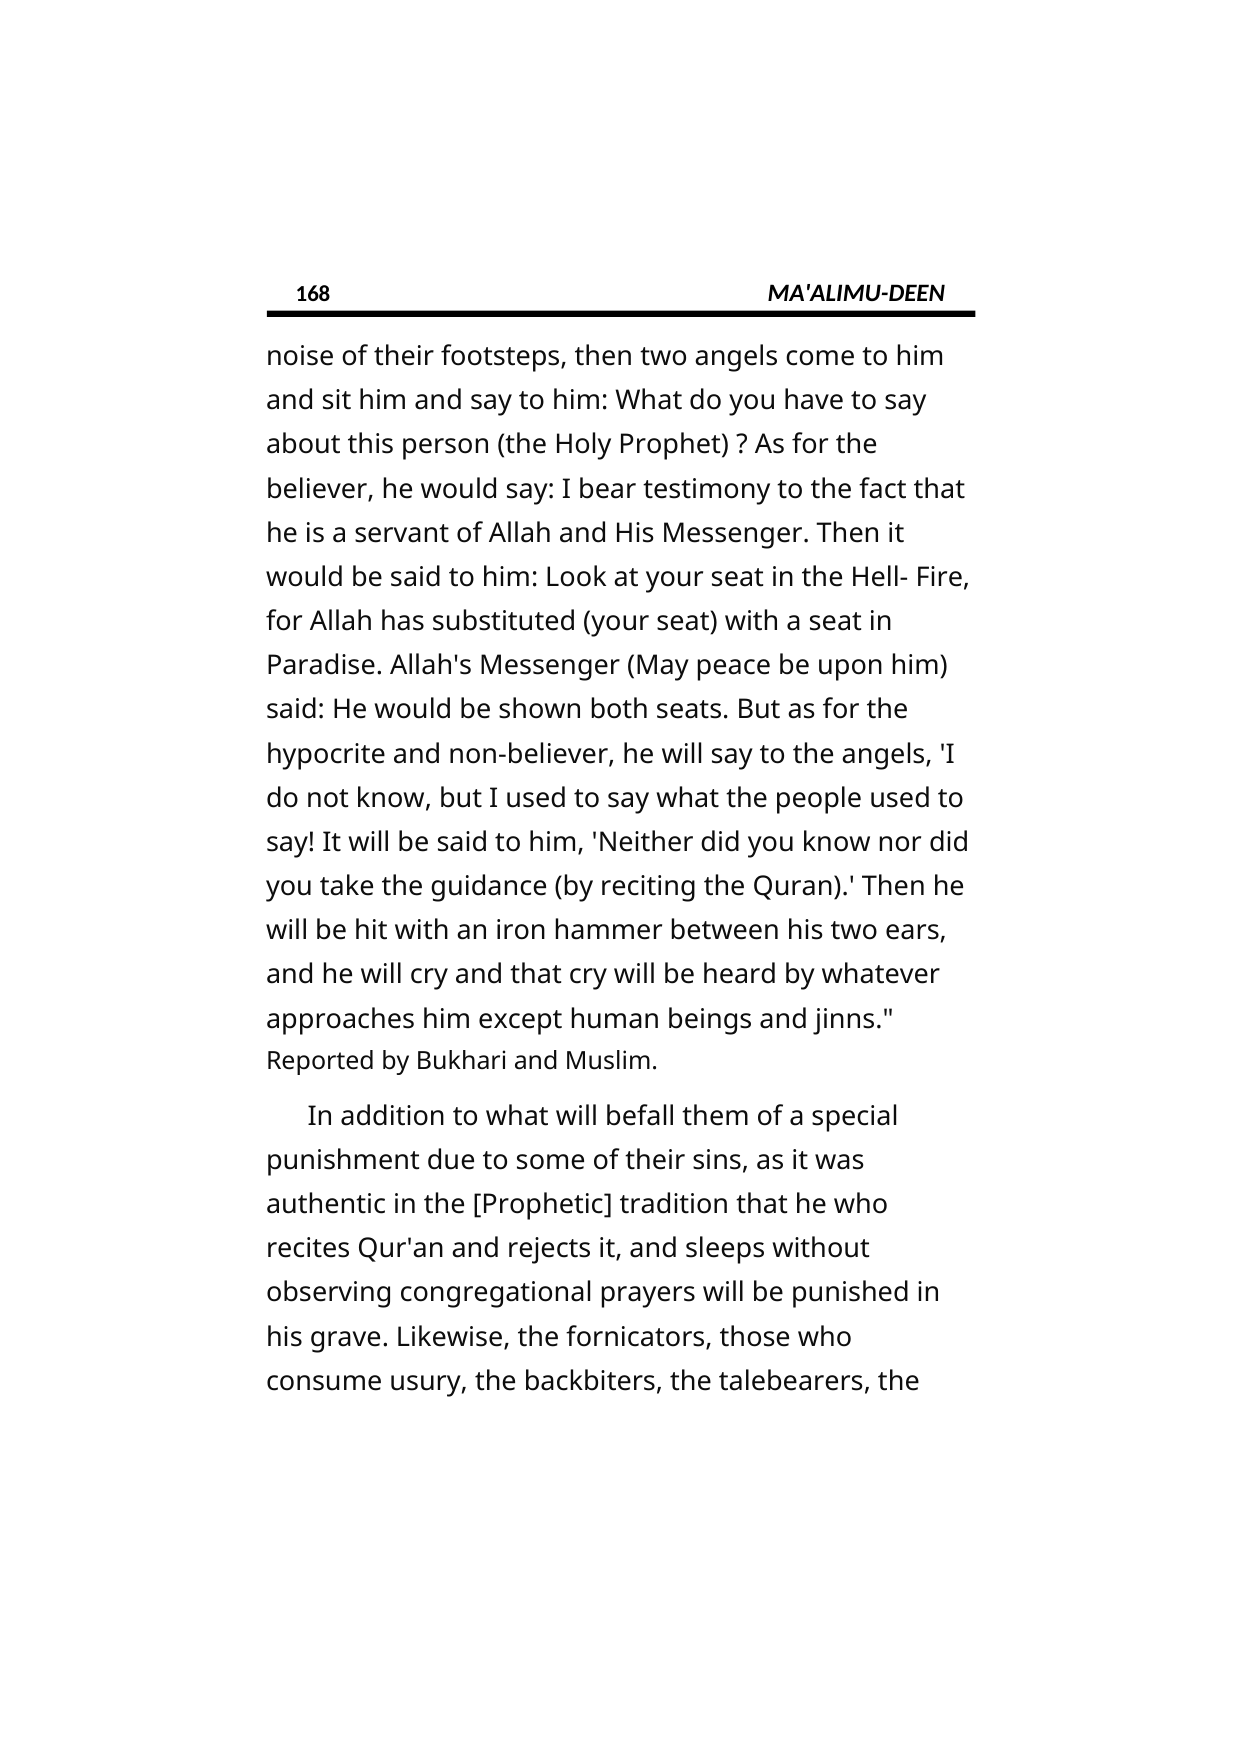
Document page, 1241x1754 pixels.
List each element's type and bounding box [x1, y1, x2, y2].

text [266, 1096, 974, 1398]
text [266, 337, 974, 1077]
